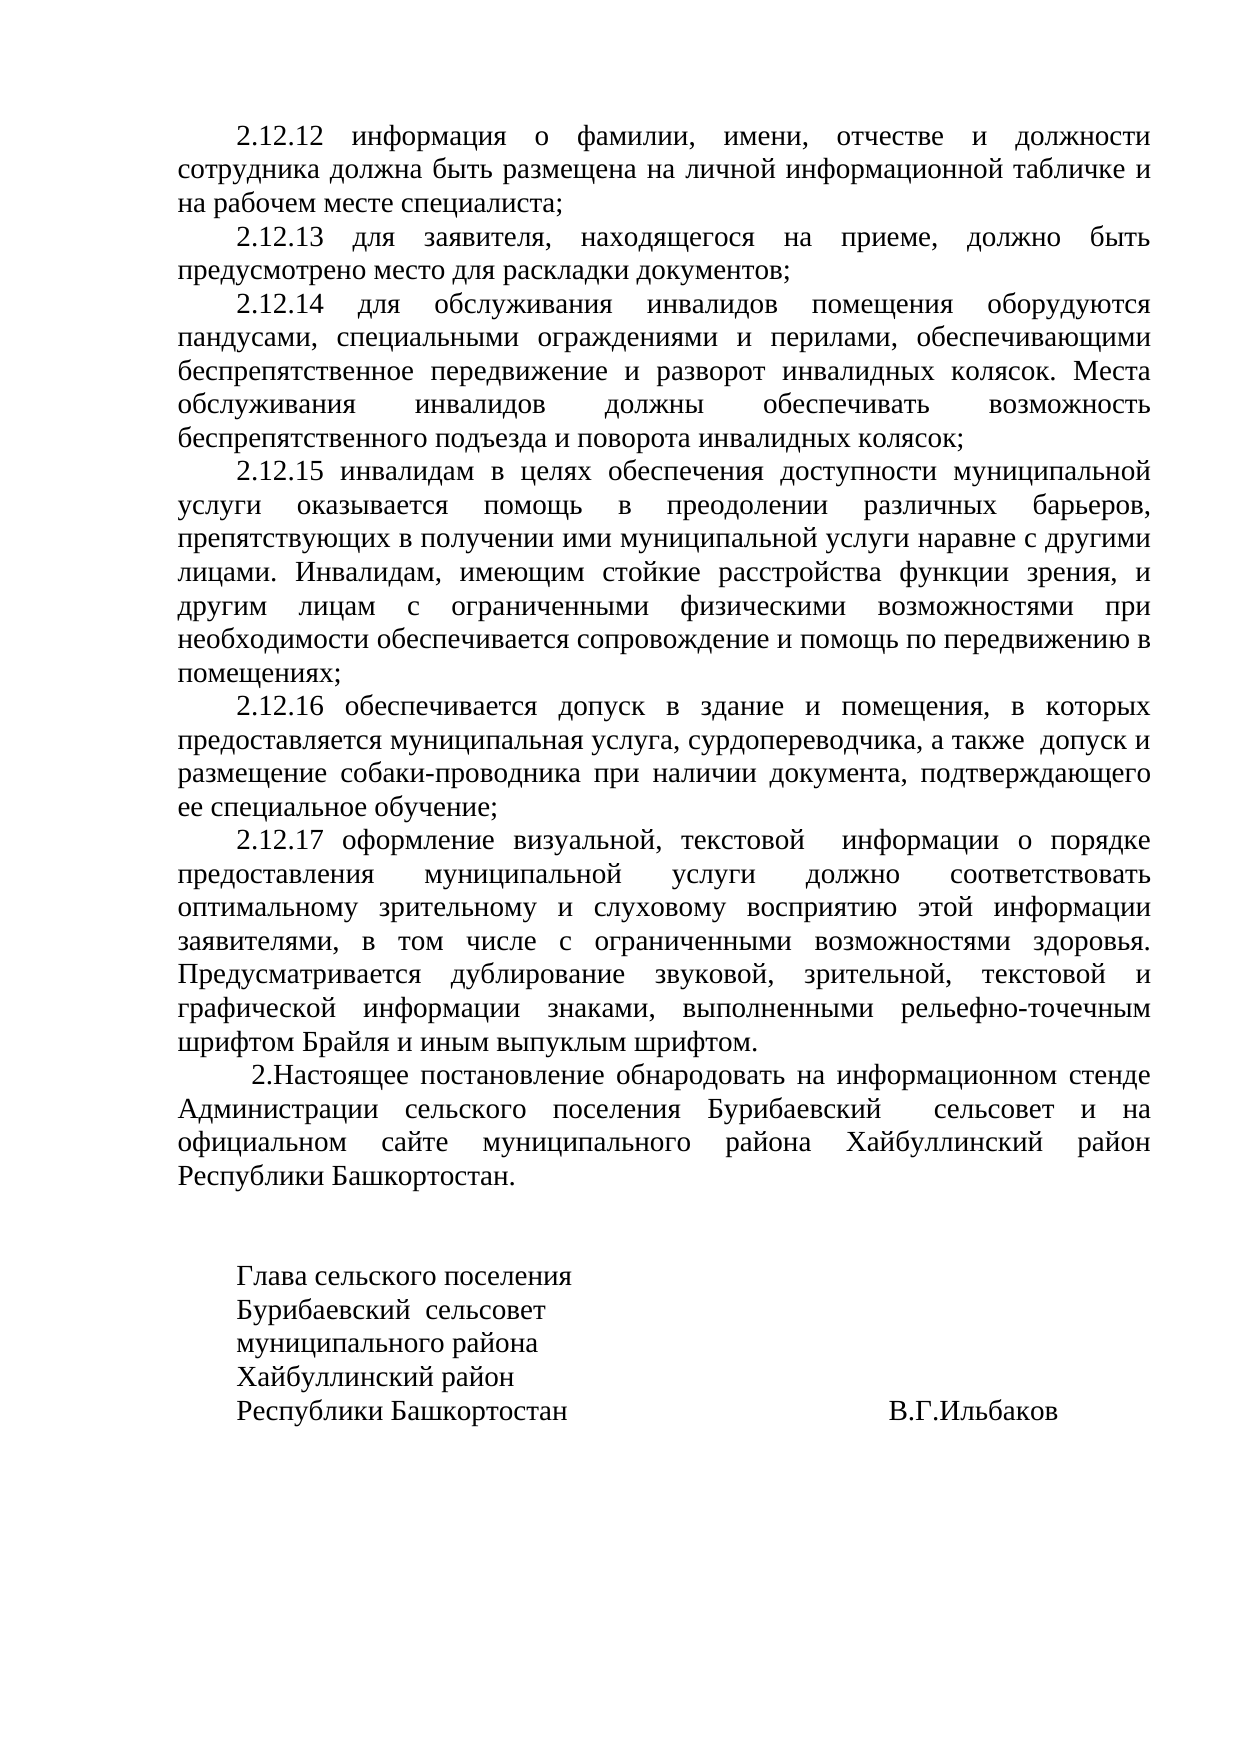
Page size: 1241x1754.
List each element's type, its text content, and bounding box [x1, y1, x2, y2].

text Республики Башкортостан В.Г.Ильбаков [177, 1393, 1152, 1426]
text 2.12.17 оформление визуальной, текстовой информации о порядке предоставления муниципальной услуги должно соответствовать оптимальному зрительному и слуховому восприятию этой информации заявителями, в том числе с ограниченными возможностями здоровья. Предусматривается дублирование звуковой, зрительной, текстовой и графической информации знаками, выполненными рельефно-точечным шрифтом Брайля и иным выпуклым шрифтом. [177, 822, 1152, 1057]
text Хайбуллинский район [177, 1359, 1152, 1393]
text муниципального района [177, 1326, 1152, 1359]
text 2.12.16 обеспечивается допуск в здание и помещения, в которых предоставляется муниципальная услуга, сурдопереводчика, а также допуск и размещение собаки-проводника при наличии документа, подтверждающего ее специальное обучение; [177, 688, 1152, 822]
text 2.12.14 для обслуживания инвалидов помещения оборудуются пандусами, специальными ограждениями и перилами, обеспечивающими беспрепятственное передвижение и разворот инвалидных колясок. Места обслуживания инвалидов должны обеспечивать возможность беспрепятственного подъезда и поворота инвалидных колясок; [177, 286, 1152, 453]
text 2.Настоящее постановление обнародовать на информационном стенде Администрации сельского поселения Бурибаевский сельсовет и на официальном сайте муниципального района Хайбуллинский район Республики Башкортостан. [177, 1057, 1152, 1191]
text 2.12.13 для заявителя, находящегося на приеме, должно быть предусмотрено место для раскладки документов; [177, 219, 1152, 286]
text 2.12.12 информация о фамилии, имени, отчестве и должности сотрудника должна быть размещена на личной информационной табличке и на рабочем месте специалиста; [177, 118, 1152, 219]
text Бурибаевский сельсовет [177, 1292, 1152, 1326]
text Глава сельского поселения [177, 1258, 1152, 1292]
text 2.12.15 инвалидам в целях обеспечения доступности муниципальной услуги оказывается помощь в преодолении различных барьеров, препятствующих в получении ими муниципальной услуги наравне с другими лицами. Инвалидам, имеющим стойкие расстройства функции зрения, и другим лицам с ограниченными физическими возможностями при необходимости обеспечивается сопровождение и помощь по передвижению в помещениях; [177, 453, 1152, 688]
